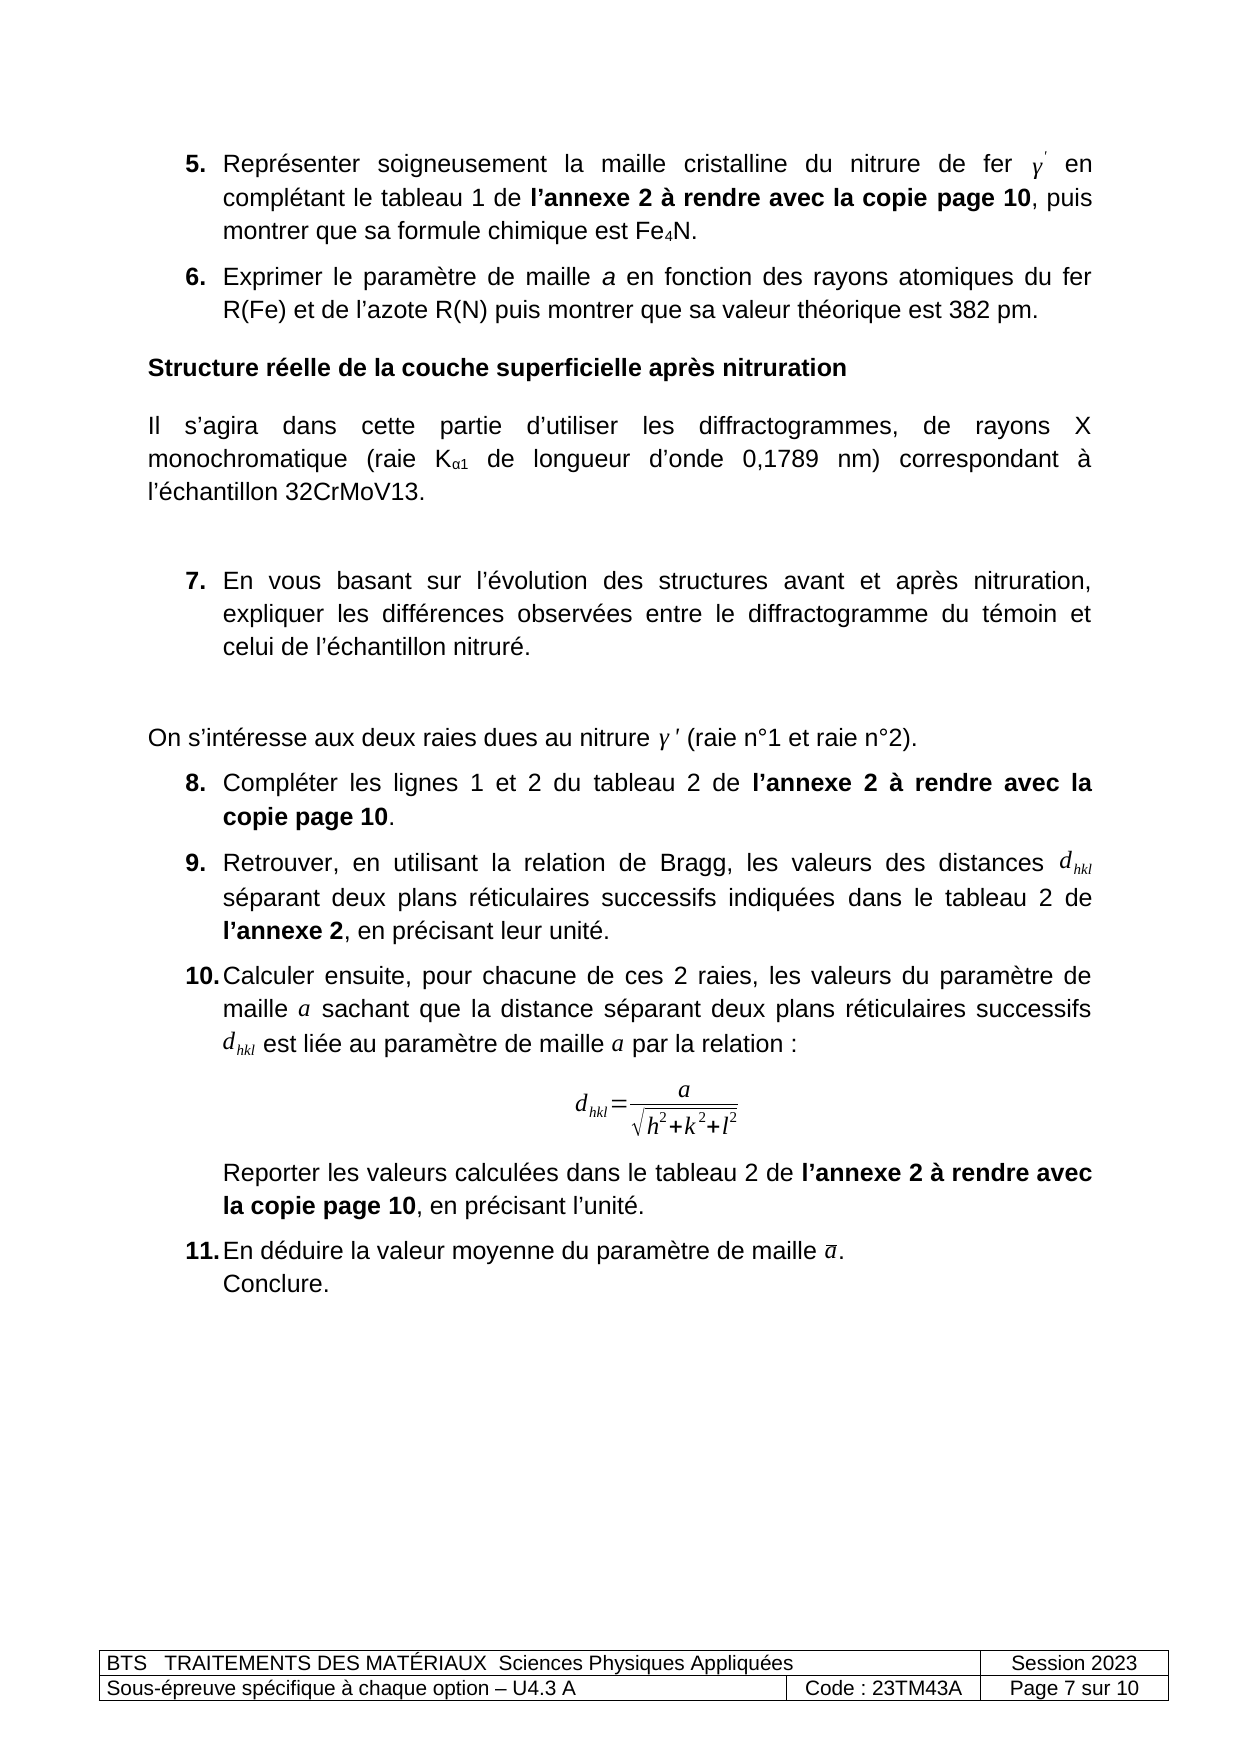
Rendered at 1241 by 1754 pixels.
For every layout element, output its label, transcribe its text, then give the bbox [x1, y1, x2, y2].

text Structure réelle de la couche superficielle après nitruration [148, 353, 1093, 381]
list Compléter les lignes 1 et 2 du tableau 2 de l’annexe 2 à rendre avec la copie page 10. [185, 768, 1093, 830]
list Reporter les valeurs calculées dans le tableau 2 de l’annexe 2 à rendre avec la copie page 10, en précisant l’unité. [223, 1158, 1093, 1219]
list Représenter soigneusement la maille cristalline du nitrure de fer en complétant le tableau 1 de l’annexe 2 à rendre avec la copie page 10, puis montrer que sa formule chimique est Fe4N. [185, 148, 1093, 245]
list En déduire la valeur moyenne du paramètre de maille . Conclure. [185, 1236, 1093, 1298]
list Retrouver, en utilisant la relation de Bragg, les valeurs des distances séparant deux plans réticulaires successifs indiquées dans le tableau 2 de l’annexe 2, en précisant leur unité. [185, 847, 1093, 944]
text On s’intéresse aux deux raies dues au nitrure (raie n°1 et raie n°2). [148, 723, 1093, 752]
list Calculer ensuite, pour chacune de ces 2 raies, les valeurs du paramètre de maille sachant que la distance séparant deux plans réticulaires successifs est liée au paramètre de maille par la relation : [185, 961, 1093, 1059]
list En vous basant sur l’évolution des structures avant et après nitruration, expliquer les différences observées entre le diffractogramme du témoin et celui de l’échantillon nitruré. [185, 566, 1093, 661]
text Il s’agira dans cette partie d’utiliser les diffractogrammes, de rayons X monochromatique (raie Kα1 de longueur d’onde 0,1789 nm) correspondant à l’échantillon 32CrMoV13. [148, 411, 1093, 505]
list Exprimer le paramètre de maille a en fonction des rayons atomiques du fer R(Fe) et de l’azote R(N) puis montrer que sa valeur théorique est 382 pm. [185, 262, 1093, 323]
